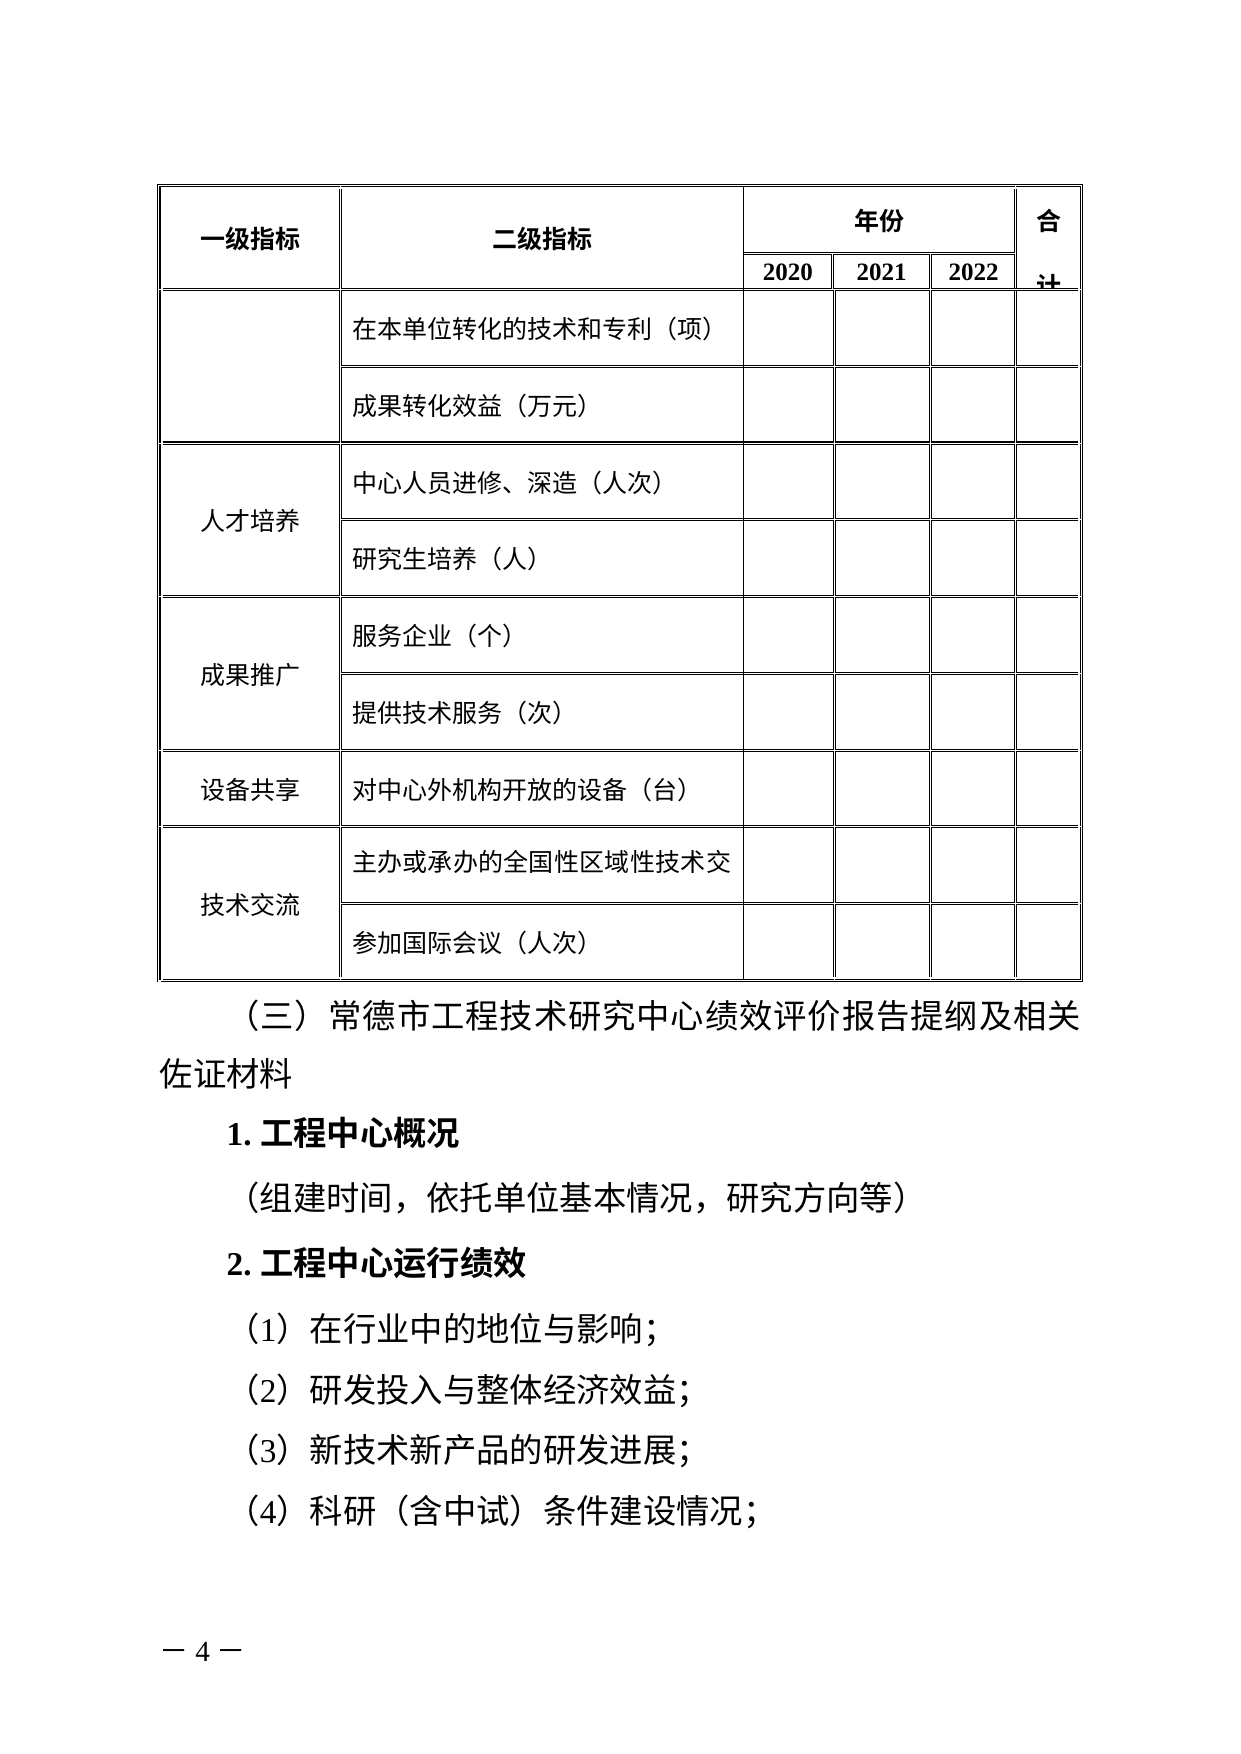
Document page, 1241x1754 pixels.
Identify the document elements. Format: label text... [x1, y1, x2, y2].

table_cell [1015, 595, 1081, 672]
list 2. 工程中心运行绩效 [159, 1228, 1081, 1293]
table_cell [744, 675, 833, 748]
table_cell [931, 905, 1015, 979]
table_cell [1015, 825, 1081, 902]
table_cell [1015, 518, 1081, 595]
table_cell [932, 598, 1014, 672]
table_cell 中心人员进修、深造（人次） [342, 445, 743, 518]
list （组建时间，依托单位基本情况，研究方向等） [159, 1163, 1081, 1228]
text （1）在行业中的地位与影响； [159, 1293, 1081, 1354]
table_cell [744, 291, 833, 364]
table_cell [744, 905, 834, 979]
table_cell [836, 828, 929, 902]
table_cell 2022 [932, 255, 1014, 288]
table_cell 提供技术服务（次） [342, 675, 743, 748]
table_cell 技术交流 [159, 825, 341, 979]
table_cell [932, 675, 1014, 748]
table_cell 成果转化效益（万元） [342, 368, 743, 441]
table_cell [744, 752, 833, 825]
list 1. 工程中心概况 [159, 1098, 1081, 1163]
text （4）科研（含中试）条件建设情况； [159, 1475, 1081, 1535]
table_cell 成果推广 [159, 595, 341, 748]
table_cell 2021 [834, 255, 929, 288]
table_cell [834, 902, 931, 979]
table_cell 设备共享 [161, 749, 339, 825]
table_cell 服务企业（个） [342, 598, 743, 672]
table_cell [744, 445, 833, 518]
text （三）常德市工程技术研究中心绩效评价报告提纲及相关佐证材料 [159, 982, 1081, 1098]
table_cell [1017, 365, 1080, 441]
table_cell [932, 828, 1014, 902]
table_header 合计 [1016, 187, 1080, 288]
table_cell [744, 521, 833, 595]
table_cell 在本单位转化的技术和专利（项） [342, 291, 743, 364]
table_cell 参加国际会议（人次） [341, 905, 743, 979]
table_header 年份 [743, 185, 1016, 252]
table_cell [932, 521, 1014, 595]
table_cell [744, 598, 833, 672]
table_cell 主办或承办的全国性区域性技术交流会议（次） [342, 828, 743, 902]
table_cell [744, 828, 833, 902]
table_cell [932, 752, 1014, 825]
table_cell [1017, 441, 1080, 518]
table_cell [932, 445, 1014, 518]
table_header 一级指标 [159, 185, 341, 288]
table_cell [836, 291, 929, 364]
table_cell [1015, 902, 1081, 979]
table_cell [932, 291, 1014, 364]
table_cell [836, 752, 929, 825]
table_cell [836, 368, 929, 441]
table_cell [1015, 288, 1081, 364]
table_cell [744, 368, 833, 441]
table_header 二级指标 [341, 187, 743, 288]
table_cell [932, 368, 1014, 441]
table_cell [1017, 749, 1080, 825]
text （3）新技术新产品的研发进展； [159, 1414, 1081, 1475]
table_cell 成果转移转化 [159, 288, 341, 441]
table_cell [836, 445, 929, 518]
table_cell [836, 521, 929, 595]
table_cell [836, 598, 929, 672]
table_cell 人才培养 [161, 441, 339, 595]
table_cell 对中心外机构开放的设备（台） [342, 752, 743, 825]
table_cell 2020 [744, 255, 831, 288]
table_cell [1017, 672, 1080, 748]
text （2）研发投入与整体经济效益； [159, 1354, 1081, 1414]
table_cell 研究生培养（人） [342, 521, 743, 595]
table_cell [836, 675, 929, 748]
